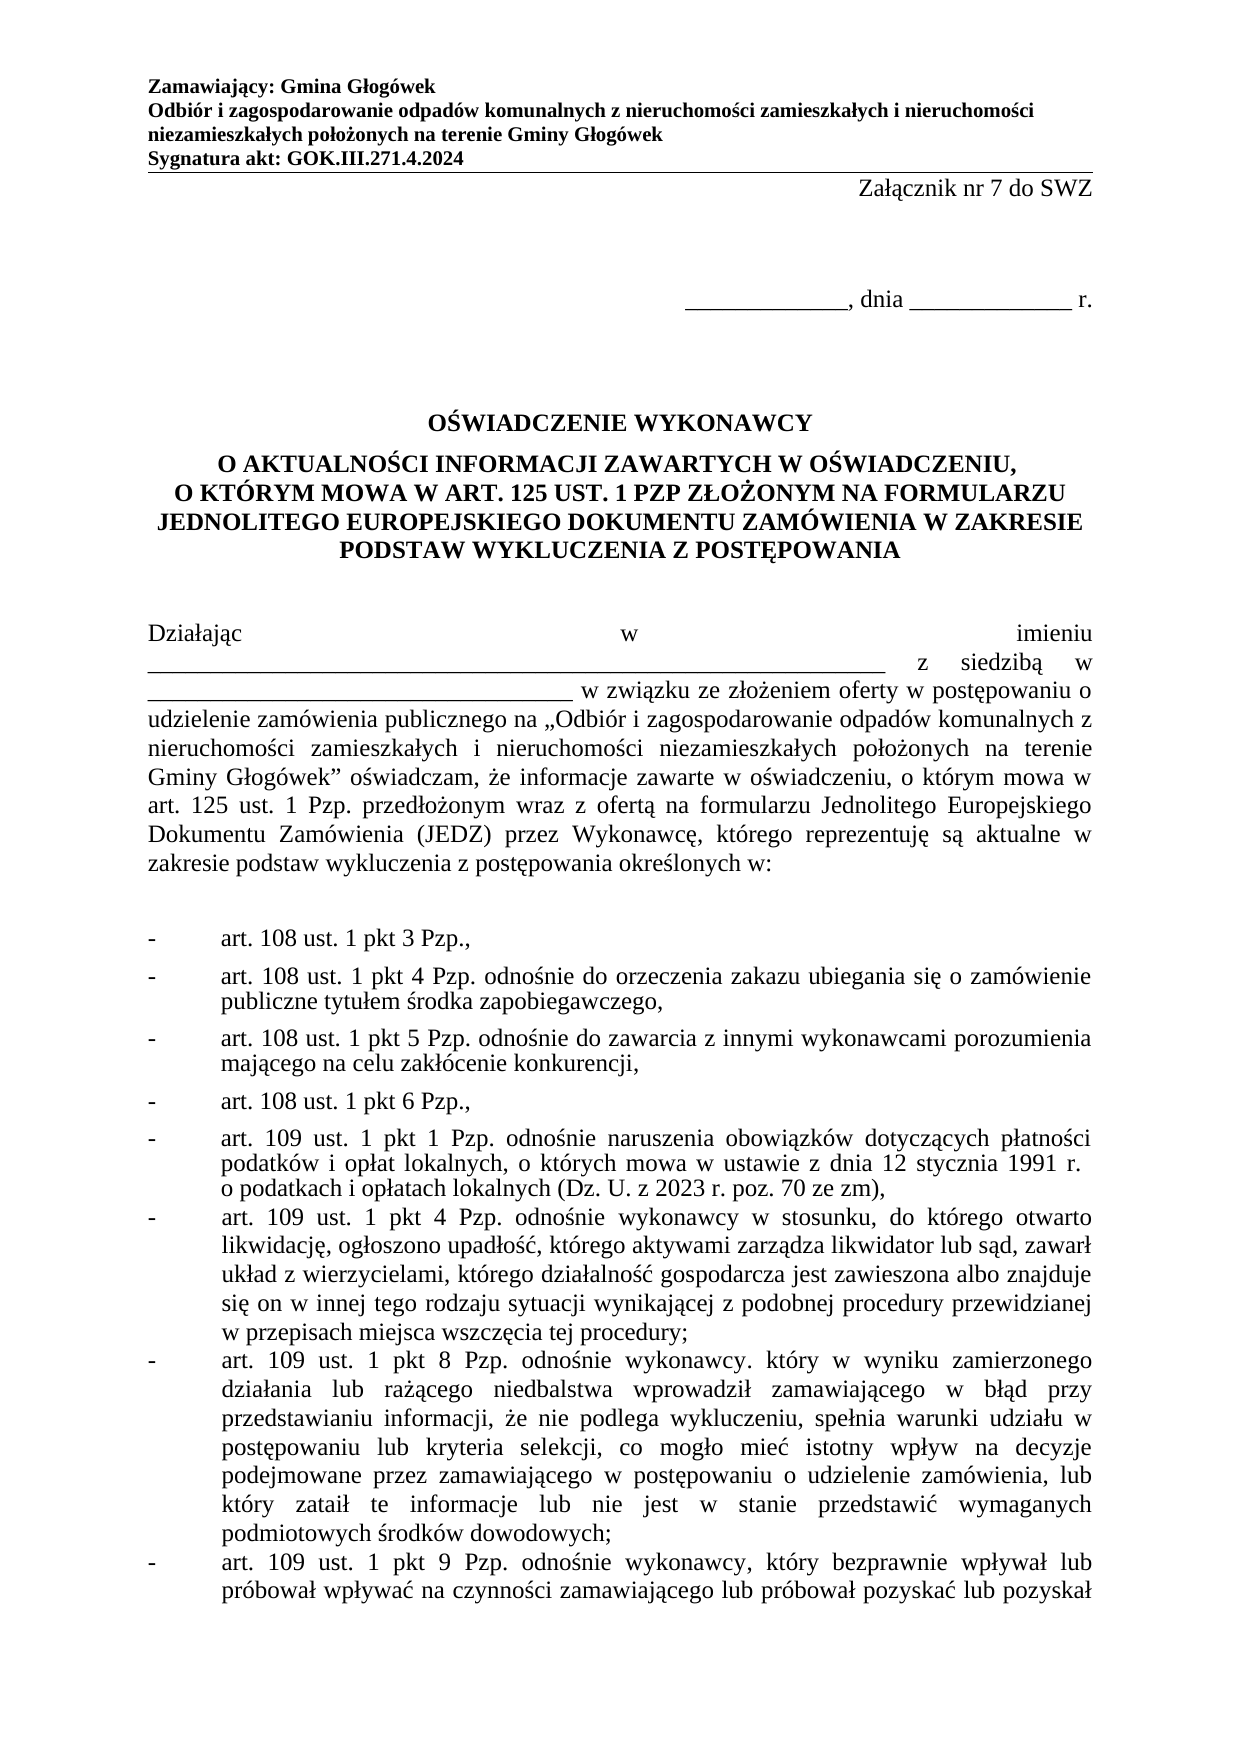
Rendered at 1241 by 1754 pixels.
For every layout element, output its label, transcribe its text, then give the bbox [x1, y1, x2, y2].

text O AKTUALNOŚCI INFORMACJI ZAWARTYCH W OŚWIADCZENIU, O KTÓRYM MOWA W ART. 125 UST. 1 PZP ZŁOŻONYM NA FORMULARZU JEDNOLITEGO EUROPEJSKIEGO DOKUMENTU ZAMÓWIENIA W ZAKRESIE PODSTAW WYKLUCZENIA Z POSTĘPOWANIA [148, 449, 1093, 564]
text - art. 109 ust. 1 pkt 1 Pzp. odnośnie naruszenia obowiązków dotyczących płatności podatków i opłat lokalnych, o których mowa w ustawie z dnia 12 stycznia 1991 r. o podatkach i opłatach lokalnych (Dz. U. z 2023 r. poz. 70 ze zm), [148, 1127, 1093, 1202]
text - art. 109 ust. 1 pkt 4 Pzp. odnośnie wykonawcy w stosunku, do którego otwarto likwidację, ogłoszono upadłość, którego aktywami zarządza likwidator lub sąd, zawarł układ z wierzycielami, którego działalność gospodarcza jest zawieszona albo znajduje się on w innej tego rodzaju sytuacji wynikającej z podobnej procedury przewidzianej w przepisach miejsca wszczęcia tej procedury; [148, 1202, 1093, 1346]
text - art. 108 ust. 1 pkt 4 Pzp. odnośnie do orzeczenia zakazu ubiegania się o zamówienie publiczne tytułem środka zapobiegawczego, [148, 964, 1093, 1014]
text - art. 108 ust. 1 pkt 5 Pzp. odnośnie do zawarcia z innymi wykonawcami porozumienia mającego na celu zakłócenie konkurencji, [148, 1027, 1093, 1077]
text Działając w imieniu ___________________________________________________________ z siedzibą w __________________________________ w związku ze złożeniem oferty w postępowaniu o udzielenie zamówienia publicznego na „Odbiór i zagospodarowanie odpadów komunalnych z nieruchomości zamieszkałych i nieruchomości niezamieszkałych położonych na terenie Gminy Głogówek” oświadczam, że informacje zawarte w oświadczeniu, o którym mowa w art. 125 ust. 1 Pzp. przedłożonym wraz z ofertą na formularzu Jednolitego Europejskiego Dokumentu Zamówienia (JEDZ) przez Wykonawcę, którego reprezentuję są aktualne w zakresie podstaw wykluczenia z postępowania określonych w: [148, 618, 1093, 877]
text Załącznik nr 7 do SWZ [148, 173, 1093, 202]
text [148, 1547, 1093, 1604]
text OŚWIADCZENIE WYKONAWCY [148, 408, 1093, 437]
text - art. 108 ust. 1 pkt 6 Pzp., [148, 1089, 1093, 1114]
text _____________, dnia _____________ r. [148, 284, 1093, 313]
text - art. 109 ust. 1 pkt 8 Pzp. odnośnie wykonawcy. który w wyniku zamierzonego działania lub rażącego niedbalstwa wprowadził zamawiającego w błąd przy przedstawianiu informacji, że nie podlega wykluczeniu, spełnia warunki udziału w postępowaniu lub kryteria selekcji, co mogło mieć istotny wpływ na decyzje podejmowane przez zamawiającego w postępowaniu o udzielenie zamówienia, lub który zataił te informacje lub nie jest w stanie przedstawić wymaganych podmiotowych środków dowodowych; [148, 1346, 1093, 1547]
text - art. 108 ust. 1 pkt 3 Pzp., [148, 927, 1093, 952]
